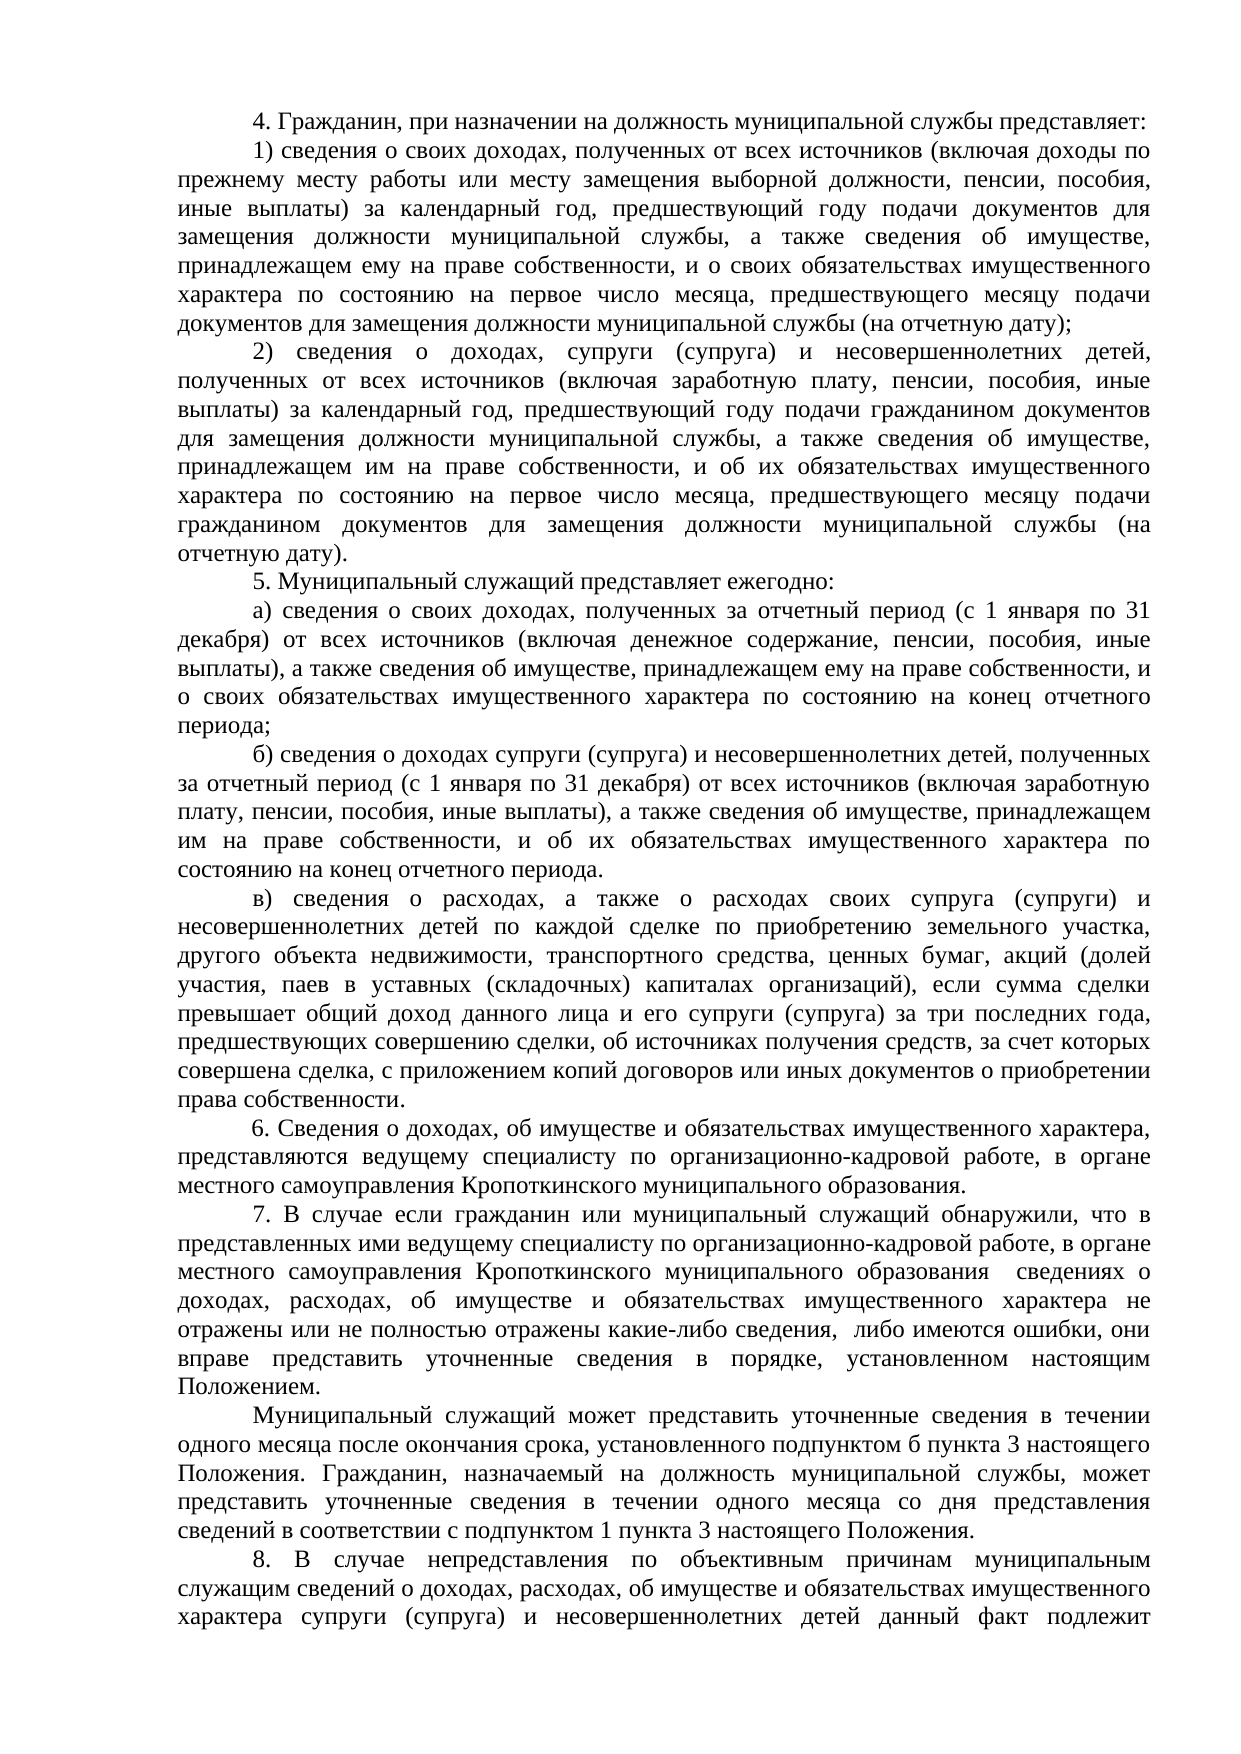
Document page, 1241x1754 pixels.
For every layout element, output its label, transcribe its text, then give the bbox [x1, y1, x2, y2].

text а) сведения о своих доходах, полученных за отчетный период (с 1 января по 31 декабря) от всех источников (включая денежное содержание, пенсии, пособия, иные выплаты), а также сведения об имуществе, принадлежащем ему на праве собственности, и о своих обязательствах имущественного характера по состоянию на конец отчетного периода; [177, 595, 1152, 739]
text б) сведения о доходах супруги (супруга) и несовершеннолетних детей, полученных за отчетный период (с 1 января по 31 декабря) от всех источников (включая заработную плату, пенсии, пособия, иные выплаты), а также сведения об имуществе, принадлежащем им на праве собственности, и об их обязательствах имущественного характера по состоянию на конец отчетного периода. [177, 739, 1152, 883]
text 4. Гражданин, при назначении на должность муниципальной службы представляет: [177, 106, 1152, 135]
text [177, 1544, 1152, 1630]
text 2) сведения о доходах, супруги (супруга) и несовершеннолетних детей, полученных от всех источников (включая заработную плату, пенсии, пособия, иные выплаты) за календарный год, предшествующий году подачи гражданином документов для замещения должности муниципальной службы, а также сведения об имуществе, принадлежащем им на праве собственности, и об их обязательствах имущественного характера по состоянию на первое число месяца, предшествующего месяцу подачи гражданином документов для замещения должности муниципальной службы (на отчетную дату). [177, 336, 1152, 566]
text 5. Муниципальный служащий представляет ежегодно: [177, 566, 1152, 595]
text 7. В случае если гражданин или муниципальный служащий обнаружили, что в представленных ими ведущему специалисту по организационно-кадровой работе, в органе местного самоуправления Кропоткинского муниципального образования сведениях о доходах, расходах, об имуществе и обязательствах имущественного характера не отражены или не полностью отражены какие-либо сведения, либо имеются ошибки, они вправе представить уточненные сведения в порядке, установленном настоящим Положением. [177, 1199, 1152, 1400]
text 1) сведения о своих доходах, полученных от всех источников (включая доходы по прежнему месту работы или месту замещения выборной должности, пенсии, пособия, иные выплаты) за календарный год, предшествующий году подачи документов для замещения должности муниципальной службы, а также сведения об имуществе, принадлежащем ему на праве собственности, и о своих обязательствах имущественного характера по состоянию на первое число месяца, предшествующего месяцу подачи документов для замещения должности муниципальной службы (на отчетную дату); [177, 135, 1152, 336]
text в) сведения о расходах, а также о расходах своих супруга (супруги) и несовершеннолетних детей по каждой сделке по приобретению земельного участка, другого объекта недвижимости, транспортного средства, ценных бумаг, акций (долей участия, паев в уставных (складочных) капиталах организаций), если сумма сделки превышает общий доход данного лица и его супруги (супруга) за три последних года, предшествующих совершению сделки, об источниках получения средств, за счет которых совершена сделка, с приложением копий договоров или иных документов о приобретении права собственности. [177, 883, 1152, 1113]
text Муниципальный служащий может представить уточненные сведения в течении одного месяца после окончания срока, установленного подпунктом б пункта 3 настоящего Положения. Гражданин, назначаемый на должность муниципальной службы, может представить уточненные сведения в течении одного месяца со дня представления сведений в соответствии с подпунктом 1 пункта 3 настоящего Положения. [177, 1400, 1152, 1544]
text 6. Сведения о доходах, об имуществе и обязательствах имущественного характера, представляются ведущему специалисту по организационно-кадровой работе, в органе местного самоуправления Кропоткинского муниципального образования. [177, 1113, 1152, 1199]
